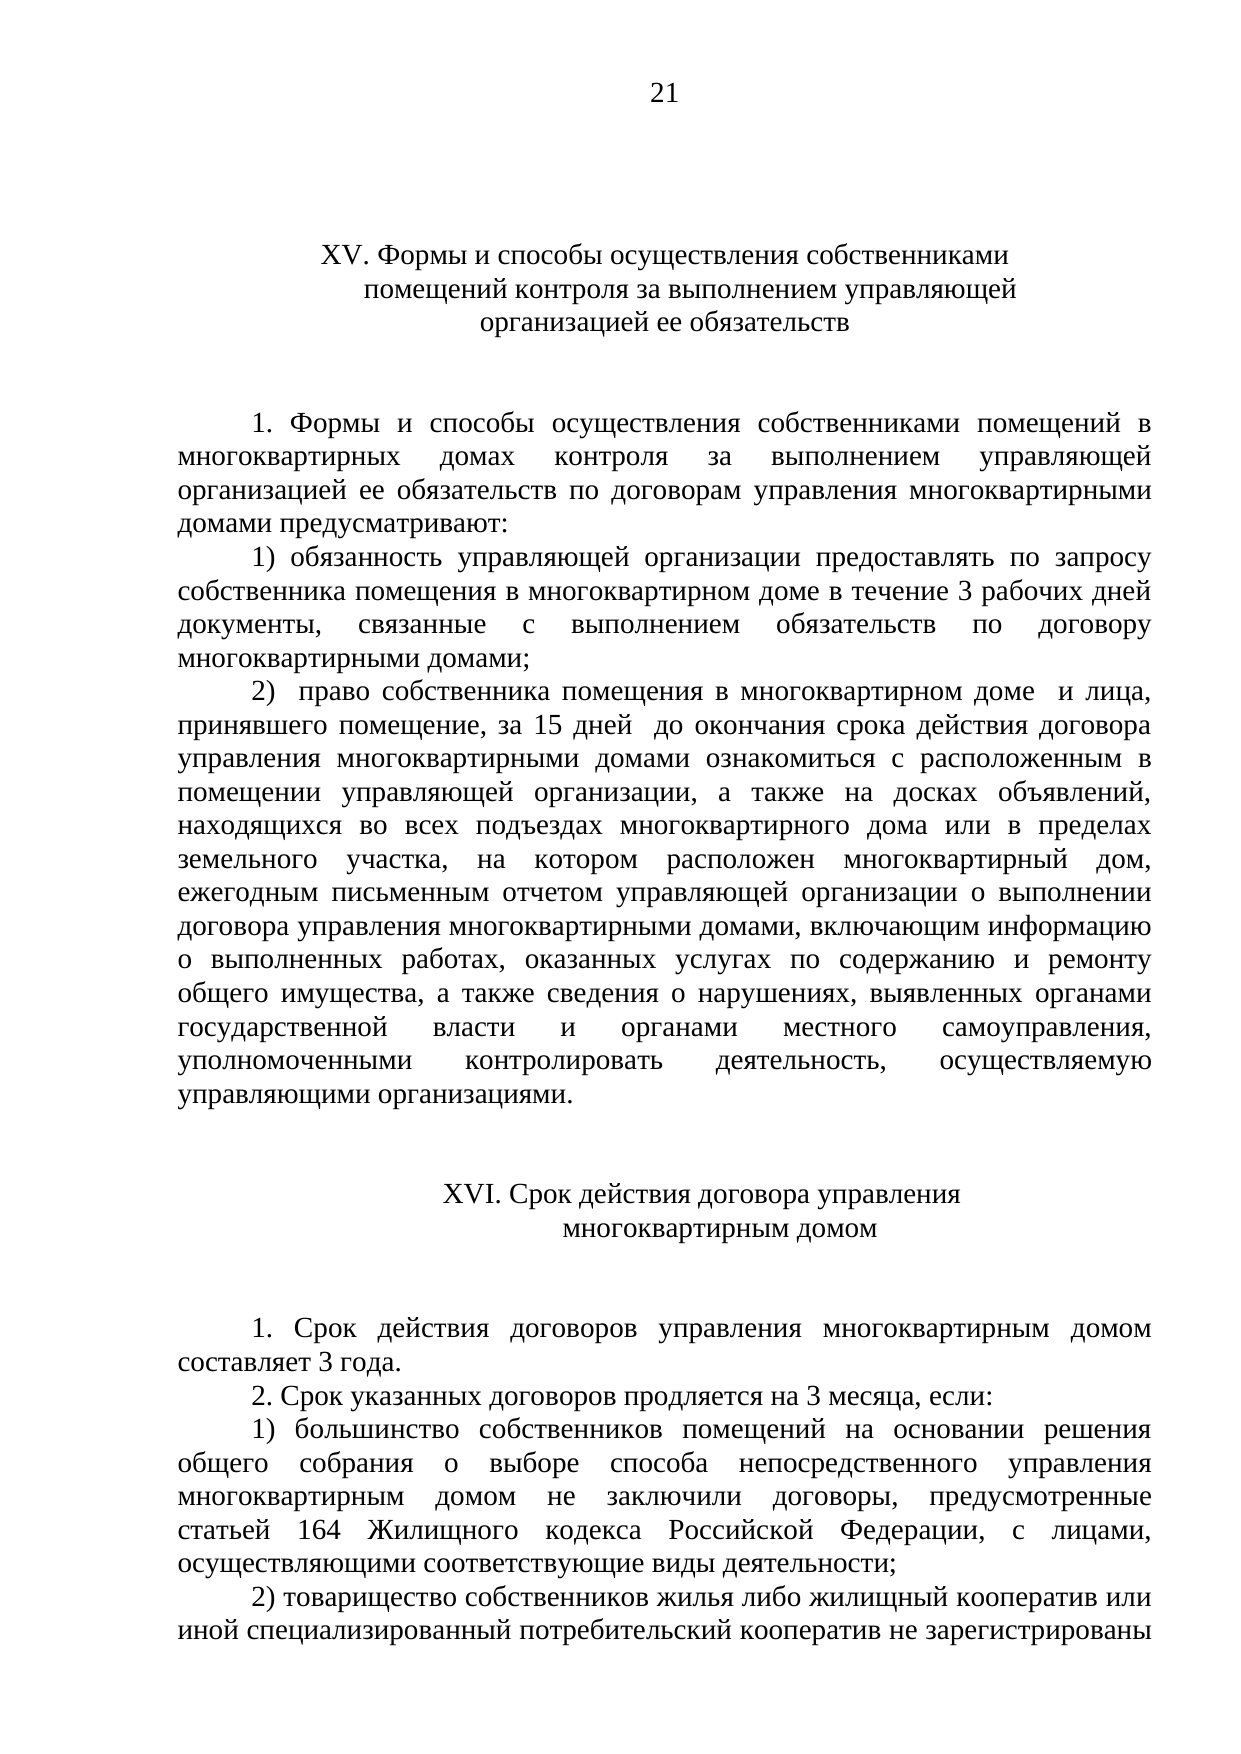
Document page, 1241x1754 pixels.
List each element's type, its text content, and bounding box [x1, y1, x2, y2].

text многоквартирным домом [177, 1210, 1152, 1243]
text 2) право собственника помещения в многоквартирном доме и лица, принявшего помещение, за 15 дней до окончания срока действия договора управления многоквартирными домами ознакомиться с расположенным в помещении управляющей организации, а также на досках объявлений, находящихся во всех подъездах многоквартирного дома или в пределах земельного участка, на котором расположен многоквартирный дом, ежегодным письменным отчетом управляющей организации о выполнении договора управления многоквартирными домами, включающим информацию о выполненных работах, оказанных услугах по содержанию и ремонту общего имущества, а также сведения о нарушениях, выявленных органами государственной власти и органами местного самоуправления, уполномоченными контролировать деятельность, осуществляемую управляющими организациями. [177, 673, 1152, 1109]
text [177, 1579, 1152, 1646]
text 1. Формы и способы осуществления собственниками помещений в многоквартирных домах контроля за выполнением управляющей организацией ее обязательств по договорам управления многоквартирными домами предусматривают: [177, 405, 1152, 539]
text 1) обязанность управляющей организации предоставлять по запросу собственника помещения в многоквартирном доме в течение 3 рабочих дней документы, связанные с выполнением обязательств по договору многоквартирными домами; [177, 539, 1152, 673]
text 1. Срок действия договоров управления многоквартирным домом составляет 3 года. [177, 1311, 1152, 1378]
text XV. Формы и способы осуществления собственниками [177, 237, 1152, 271]
text 1) большинство собственников помещений на основании решения общего собрания о выборе способа непосредственного управления многоквартирным домом не заключили договоры, предусмотренные статьей 164 Жилищного кодекса Российской Федерации, с лицами, осуществляющими соответствующие виды деятельности; [177, 1411, 1152, 1579]
text XVI. Срок действия договора управления [177, 1176, 1152, 1210]
text помещений контроля за выполнением управляющей [177, 271, 1152, 304]
text 2. Срок указанных договоров продляется на 3 месяца, если: [177, 1378, 1152, 1411]
text организацией ее обязательств [177, 304, 1152, 338]
